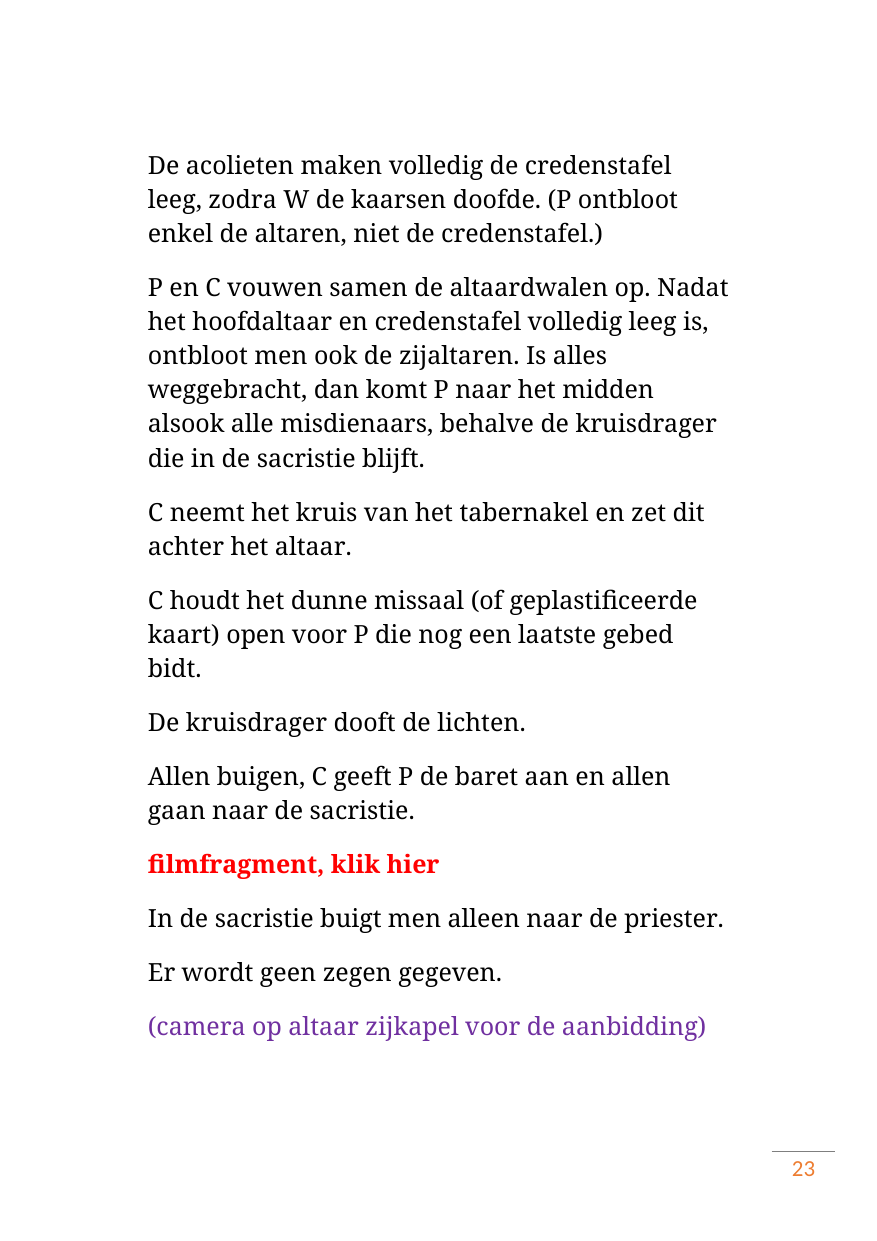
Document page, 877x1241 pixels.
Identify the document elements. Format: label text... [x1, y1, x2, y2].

text Er wordt geen zegen gegeven. [148, 955, 729, 989]
text De acolieten maken volledig de credenstafel leeg, zodra W de kaarsen doofde. (P ontbloot enkel de altaren, niet de credenstafel.) [148, 148, 729, 250]
text In de sacristie buigt men alleen naar de priester. [148, 901, 729, 935]
text C houdt het dunne missaal (of geplastificeerde kaart) open voor P die nog een laatste gebed bidt. [148, 582, 729, 684]
text (camera op altaar zijkapel voor de aanbidding) [148, 1009, 729, 1043]
text filmfragment, klik hier [148, 847, 729, 881]
text C neemt het kruis van het tabernakel en zet dit achter het altaar. [148, 494, 729, 562]
text De kruisdrager dooft de lichten. [148, 704, 729, 739]
text P en C vouwen samen de altaardwalen op. Nadat het hoofdaltaar en credenstafel volledig leeg is, ontbloot men ook de zijaltaren. Is alles weggebracht, dan komt P naar het midden alsook alle misdienaars, behalve de kruisdrager die in de sacristie blijft. [148, 270, 729, 474]
text Allen buigen, C geeft P de baret aan en allen gaan naar de sacristie. [148, 759, 729, 827]
